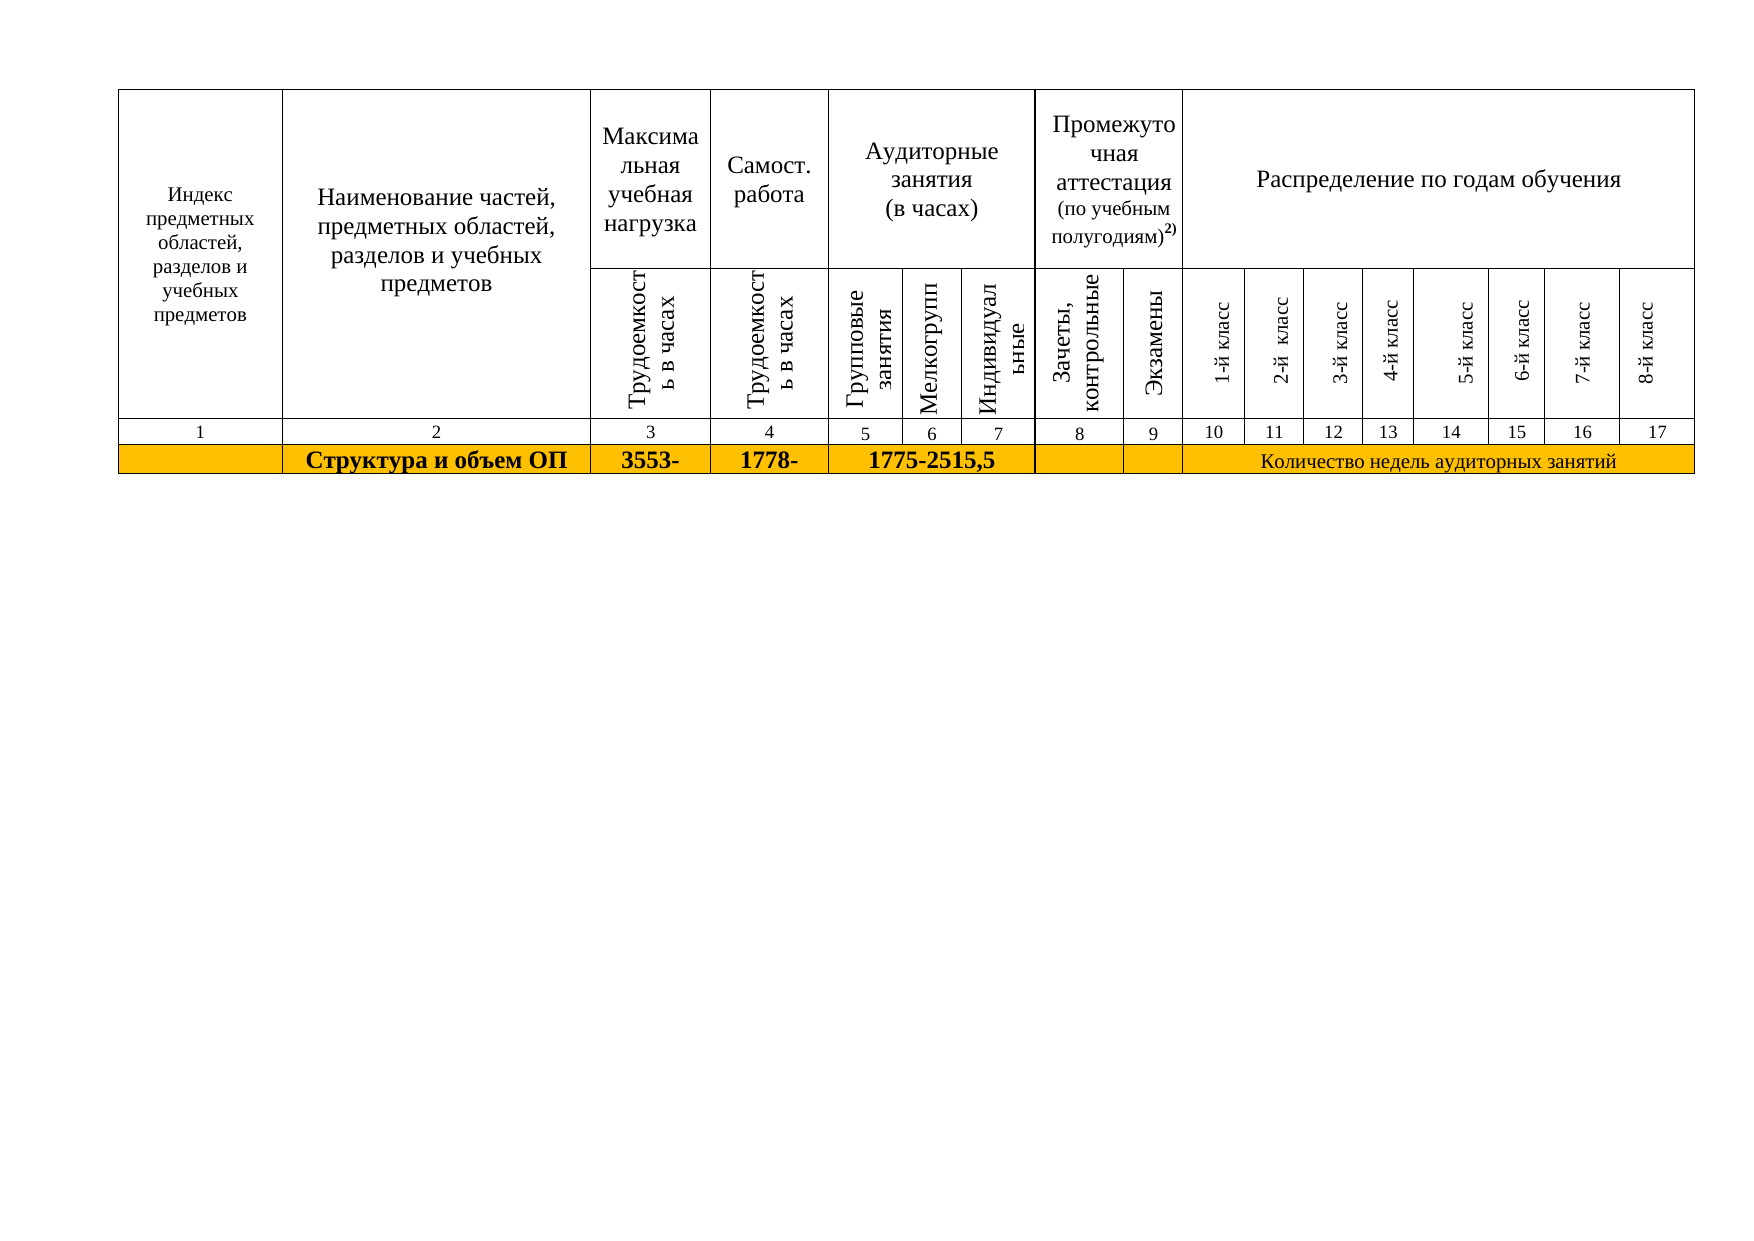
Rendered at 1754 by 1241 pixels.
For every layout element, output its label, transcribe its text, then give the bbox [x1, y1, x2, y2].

table_cell 1 [119, 419, 282, 444]
table_cell 1775-2515,5 [829, 445, 1034, 473]
table_cell [1124, 445, 1182, 473]
table_cell 4 [711, 419, 828, 444]
table_cell 8 [1036, 419, 1123, 444]
table_cell 1-й класс [1183, 269, 1244, 418]
table_header Наименование частей, предметных областей, разделов и учебных предметов [283, 90, 590, 418]
table_cell 11 [1245, 419, 1303, 444]
table_cell [119, 445, 282, 473]
table_cell 1778-2058,5 [711, 445, 828, 473]
table_cell 4-й класс [1363, 269, 1413, 418]
table_cell 2 [283, 419, 590, 444]
table_cell 5-й класс [1414, 269, 1488, 418]
table_cell Групповые занятия [829, 269, 902, 418]
table_cell 6-й класс [1489, 269, 1544, 418]
table_cell 15 [1489, 419, 1544, 444]
table_cell 7-й класс [1545, 269, 1619, 418]
table_cell 2-й класс [1245, 269, 1303, 418]
table_cell 17 [1620, 419, 1694, 444]
table_cell Индивидуальные занятия [962, 269, 1034, 418]
table_header Промежуточная аттестация (по учебным полугодиям)2) [1036, 90, 1182, 268]
table_cell 3 [591, 419, 710, 444]
table_cell Трудоемкость в часах [711, 269, 828, 418]
table_cell 7 [962, 419, 1034, 444]
table_cell 6 [903, 419, 961, 444]
table_cell 3553-4574 [591, 445, 710, 473]
table_header Индекс предметных областей, разделов и учебных предметов [119, 90, 282, 418]
table_cell Экзамены [1124, 269, 1182, 418]
table_header Распределение по годам обучения [1183, 90, 1694, 268]
table_header Аудиторные занятия (в часах) [829, 90, 1034, 268]
table_cell 5 [829, 419, 902, 444]
table_cell Структура и объем ОП [283, 445, 590, 473]
table_cell 16 [1545, 419, 1619, 444]
table_header Самост. работа [711, 90, 828, 268]
table_cell Мелкогрупповые занятия [903, 269, 961, 418]
table_cell 8-й класс [1620, 269, 1694, 418]
table_cell Трудоемкость в часах [591, 269, 710, 418]
table_header Максимальная учебная нагрузка [591, 90, 710, 268]
table_cell 3-й класс [1304, 269, 1362, 418]
table_cell 13 [1363, 419, 1413, 444]
table_cell 12 [1304, 419, 1362, 444]
table_cell 9 [1124, 419, 1182, 444]
table_cell 14 [1414, 419, 1488, 444]
table_cell [1036, 445, 1123, 473]
table_cell Зачеты, контрольные уроки [1036, 269, 1123, 418]
table_cell 10 [1183, 419, 1244, 444]
table_cell Количество недель аудиторных занятий [1183, 445, 1694, 473]
